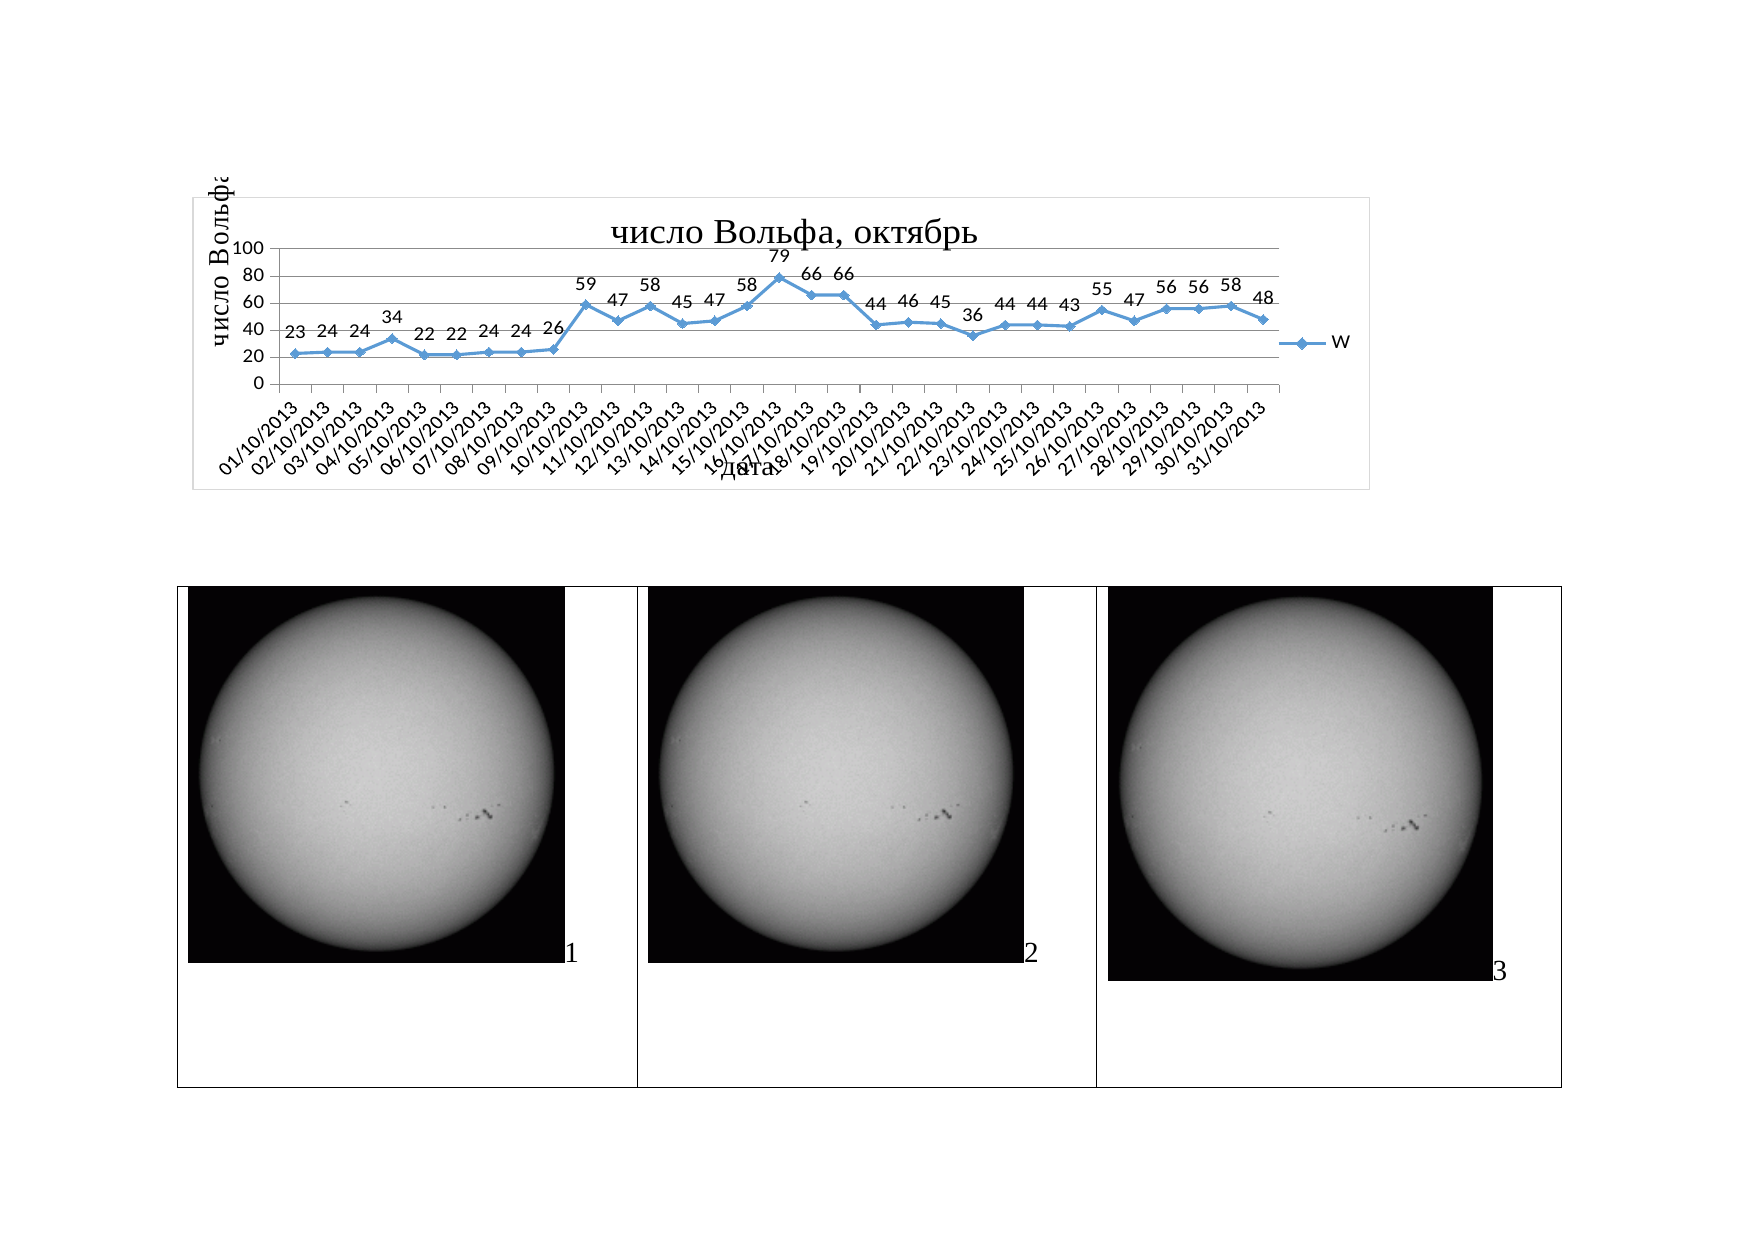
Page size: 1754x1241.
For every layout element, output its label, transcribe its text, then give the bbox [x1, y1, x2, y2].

table_header 3 [1097, 587, 1561, 1087]
picture [648, 586, 1024, 963]
picture [188, 586, 565, 963]
table_header 1 [178, 587, 637, 1087]
picture [1108, 586, 1493, 981]
table_header 2 [638, 587, 1096, 1087]
